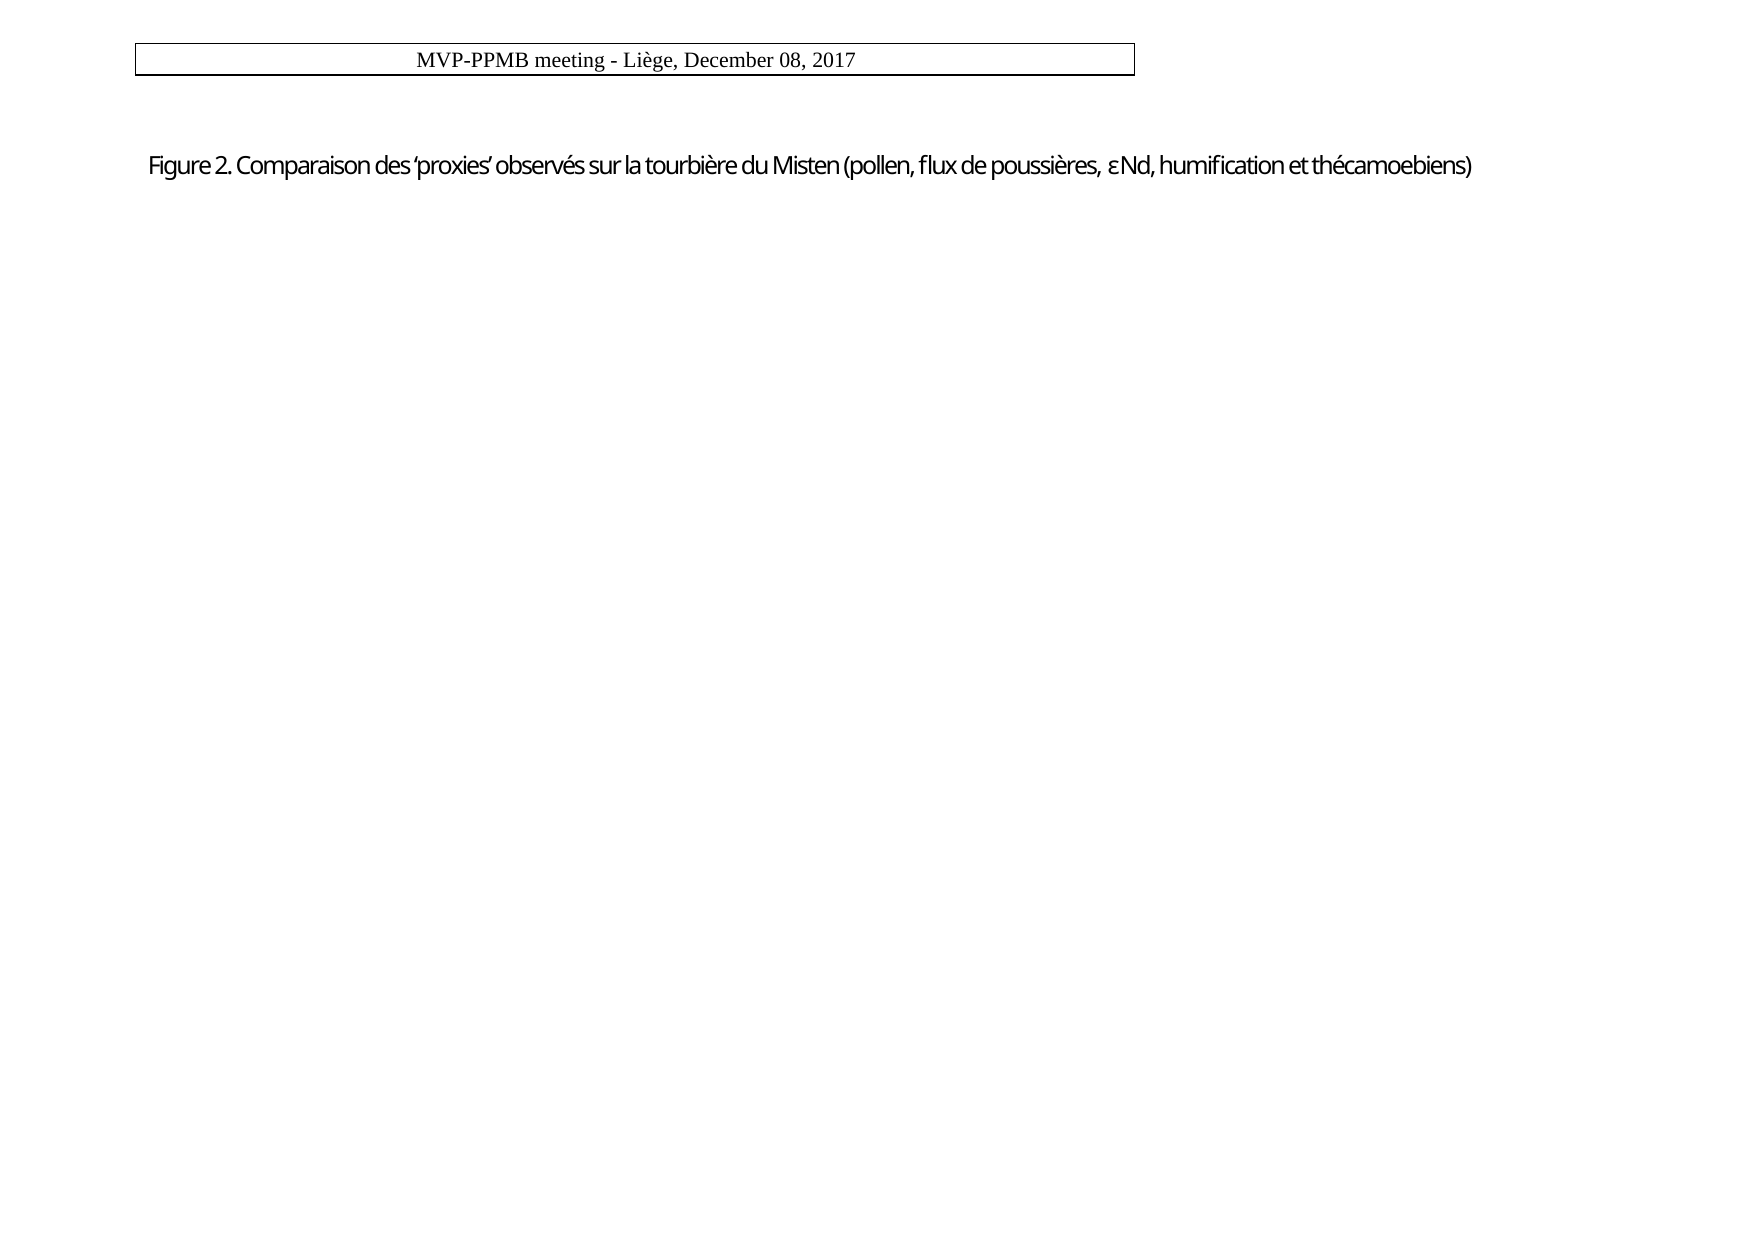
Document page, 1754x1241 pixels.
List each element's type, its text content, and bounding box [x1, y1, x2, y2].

text Figure 2. Comparaison des ‘proxies’ observés sur la tourbière du Misten (pollen, flux de poussières, εNd, humification et thécamoebiens) [148, 148, 1606, 182]
